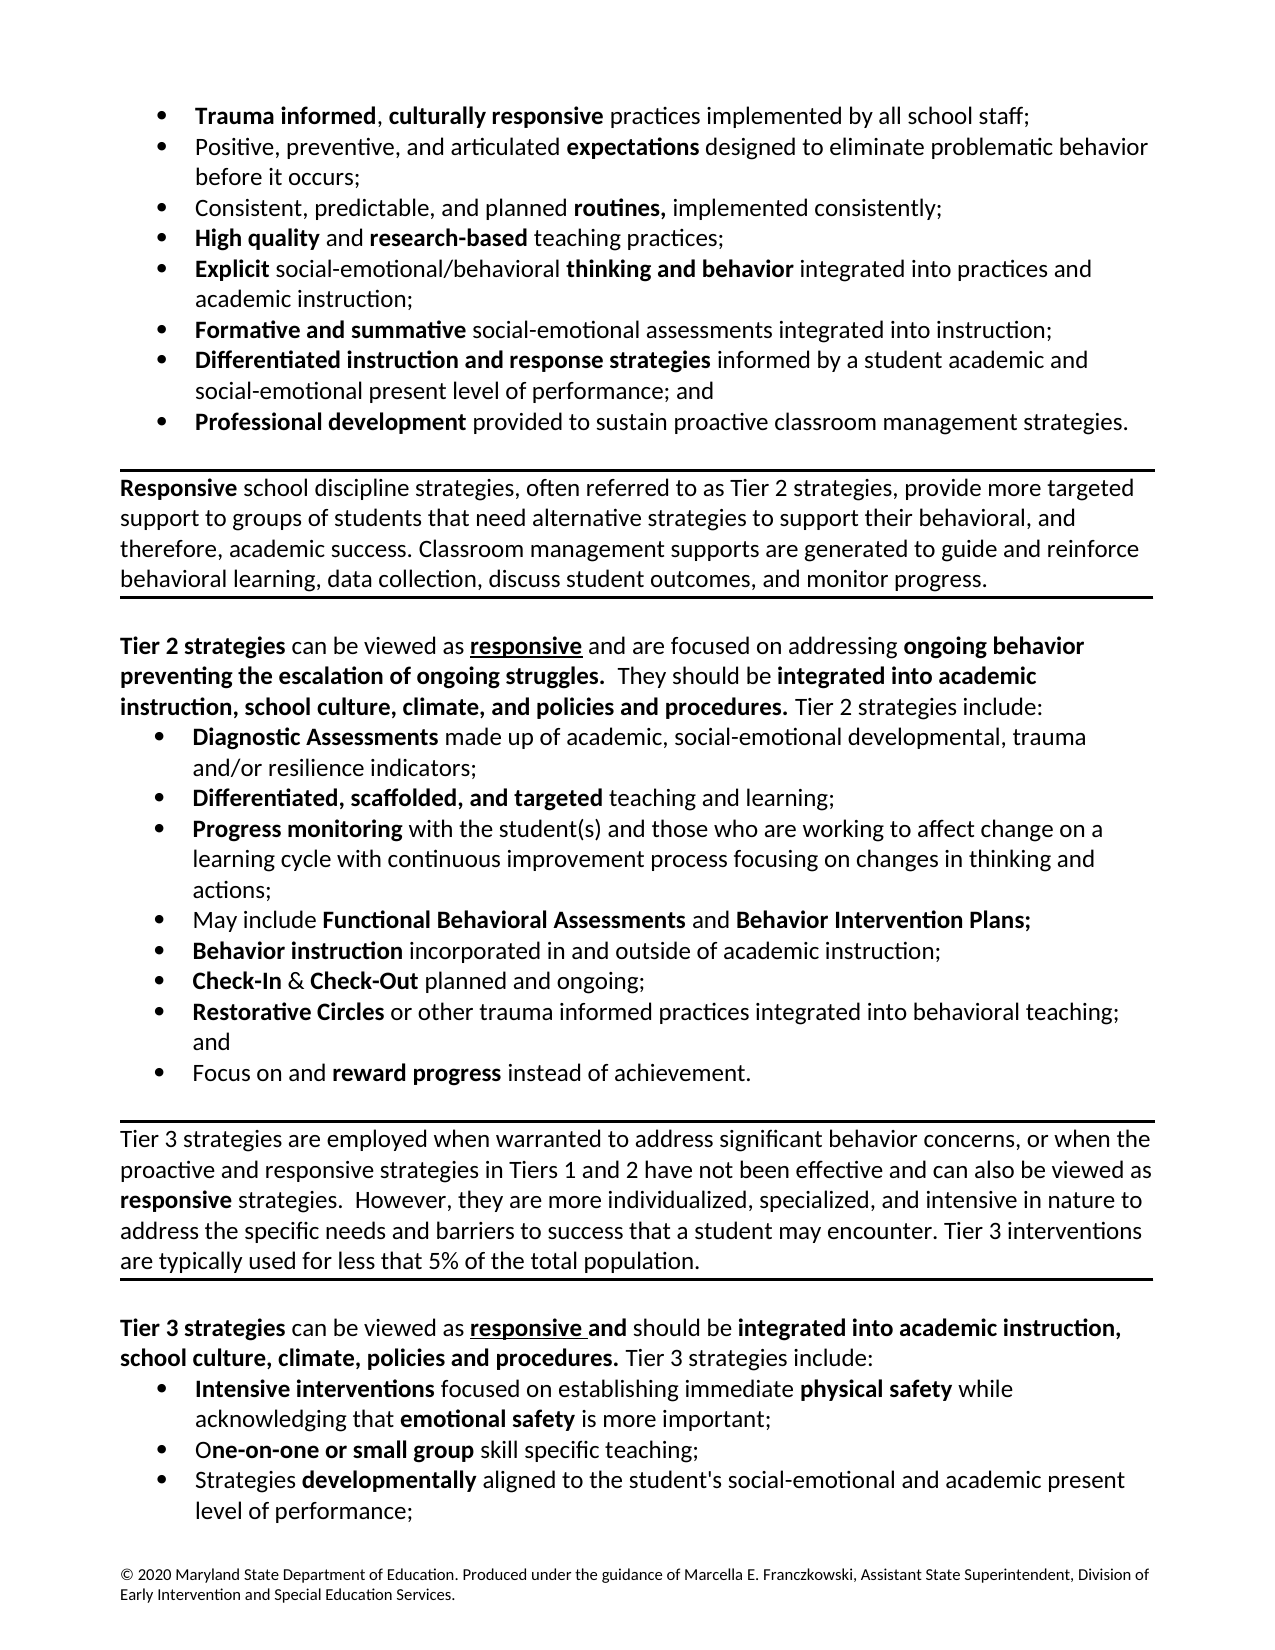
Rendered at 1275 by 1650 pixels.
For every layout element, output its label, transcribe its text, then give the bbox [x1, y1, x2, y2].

text Responsive school discipline strategies, often referred to as Tier 2 strategies, provide more targeted support to groups of students that need alternative strategies to support their behavioral, and therefore, academic success. Classroom management supports are generated to guide and reinforce behavioral learning, data collection, discuss student outcomes, and monitor progress. [120, 472, 1153, 596]
list Restorative Circles or other trauma informed practices integrated into behavioral teaching; and [155, 996, 1153, 1057]
list Differentiated, scaffolded, and targeted teaching and learning; [155, 782, 1153, 813]
text Tier 3 strategies can be viewed as responsive and should be integrated into academic instruction, school culture, climate, policies and procedures. Tier 3 strategies include: [120, 1312, 1155, 1373]
list Check-In & Check-Out planned and ongoing; [155, 966, 1153, 996]
text Tier 2 strategies can be viewed as responsive and are focused on addressing ongoing behavior preventing the escalation of ongoing struggles. They should be integrated into academic instruction, school culture, climate, and policies and procedures. Tier 2 strategies include: [120, 630, 1155, 721]
list One-on-one or small group skill specific teaching; [157, 1434, 1153, 1464]
list Diagnostic Assessments made up of academic, social-emotional developmental, trauma and/or resilience indicators; [155, 721, 1153, 782]
list Intensive interventions focused on establishing immediate physical safety while acknowledging that emotional safety is more important; [157, 1373, 1155, 1434]
list May include Functional Behavioral Assessments and Behavior Intervention Plans; [155, 904, 1153, 935]
list Differentiated instruction and response strategies informed by a student academic and social-emotional present level of performance; and [157, 345, 1153, 406]
list Progress monitoring with the student(s) and those who are working to affect change on a learning cycle with continuous improvement process focusing on changes in thinking and actions; [155, 813, 1153, 904]
list High quality and research-based teaching practices; [157, 223, 1153, 253]
list Focus on and reward progress instead of achievement. [155, 1057, 1153, 1088]
list Consistent, predictable, and planned routines, implemented consistently; [157, 192, 1153, 223]
list Professional development provided to sustain proactive classroom management strategies. [157, 406, 1153, 436]
list Behavior instruction incorporated in and outside of academic instruction; [155, 935, 1153, 966]
list Tier 3 strategies are employed when warranted to address significant behavior concerns, or when the proactive and responsive strategies in Tiers 1 and 2 have not been effective and can also be viewed as responsive strategies. However, they are more individualized, specialized, and intensive in nature to address the specific needs and barriers to success that a student may encounter. Tier 3 interventions are typically used for less that 5% of the total population. [120, 1123, 1153, 1278]
list Explicit social-emotional/behavioral thinking and behavior integrated into practices and academic instruction; [157, 253, 1153, 314]
list Strategies developmentally aligned to the student's social-emotional and academic present level of performance; [157, 1464, 1153, 1525]
list Trauma informed, culturally responsive practices implemented by all school staff; [157, 101, 1153, 131]
list Formative and summative social-emotional assessments integrated into instruction; [157, 314, 1153, 345]
list Positive, preventive, and articulated expectations designed to eliminate problematic behavior before it occurs; [157, 131, 1153, 192]
